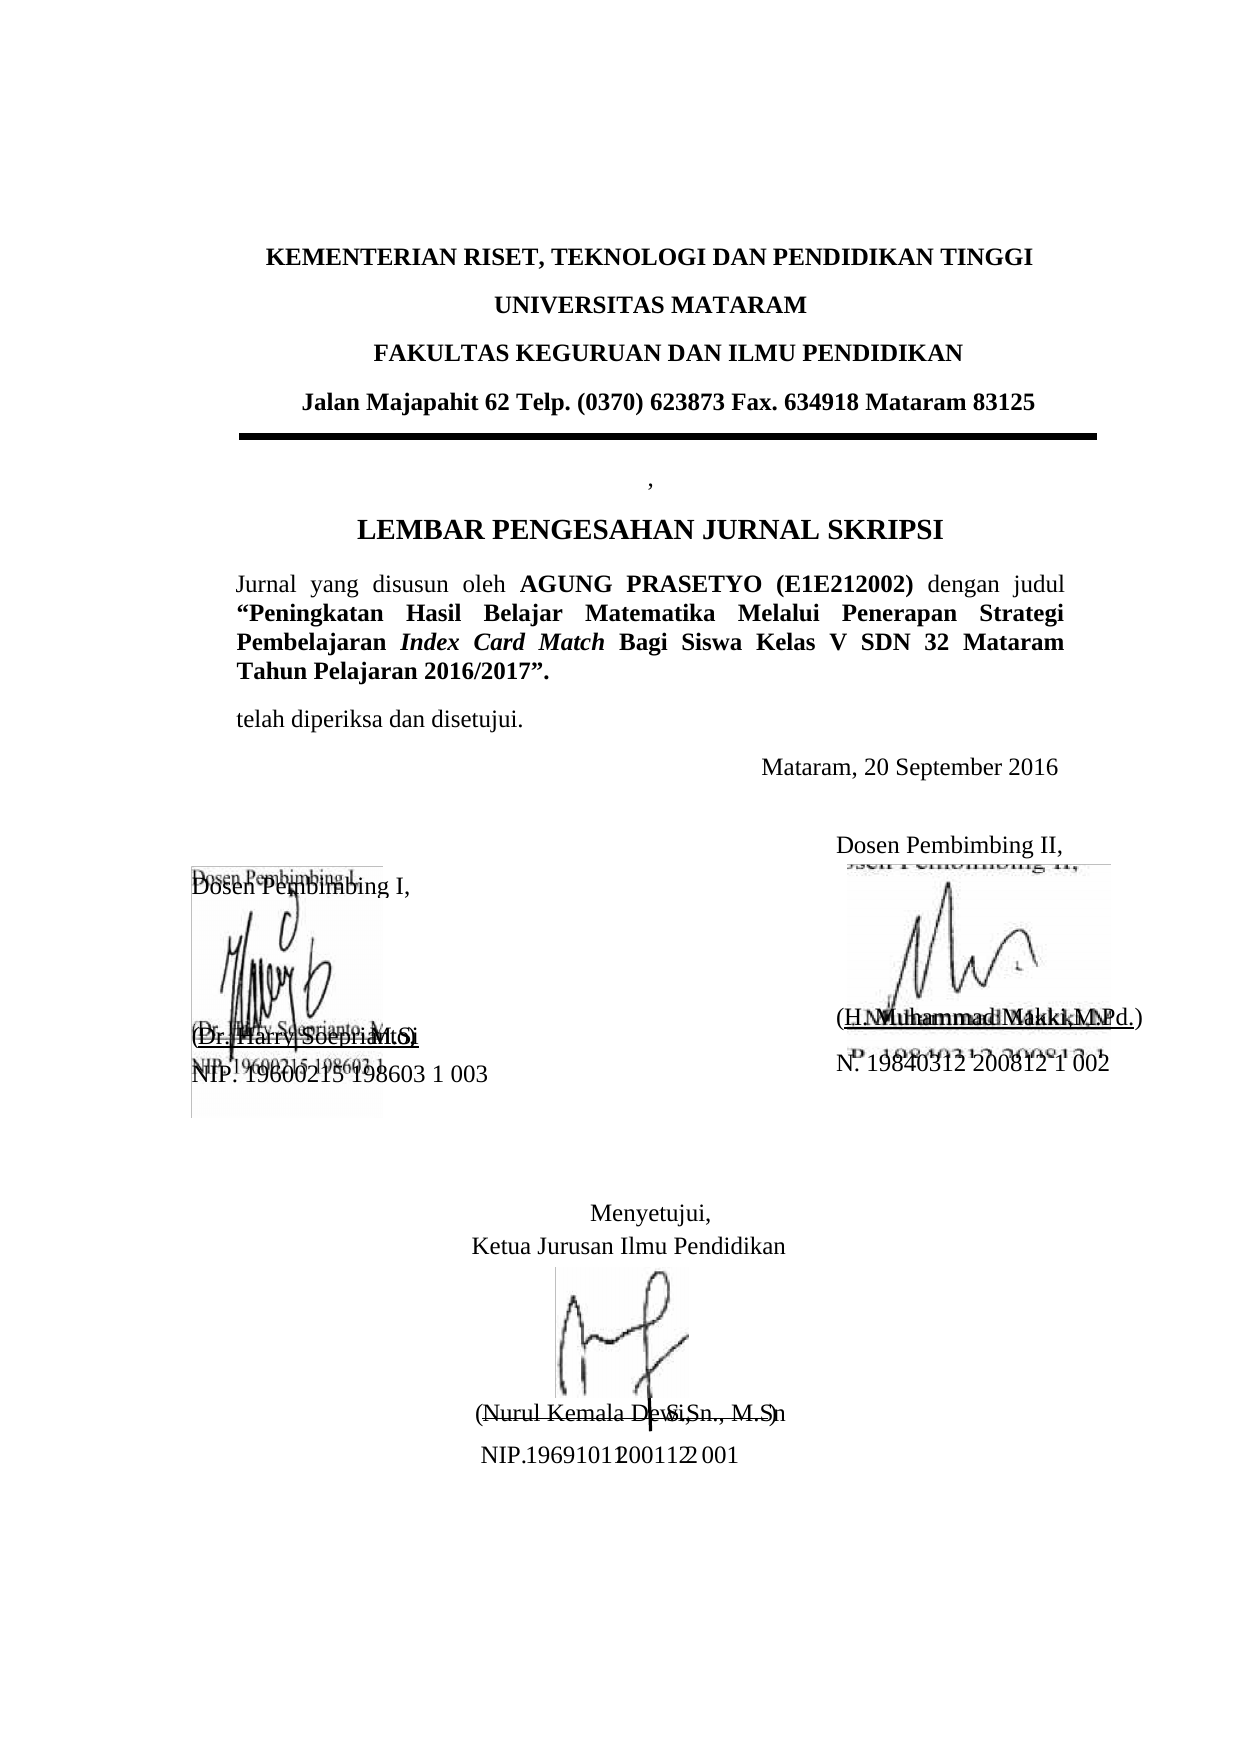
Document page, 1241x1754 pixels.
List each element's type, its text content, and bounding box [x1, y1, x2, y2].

text KEMENTERIAN RISET, TEKNOLOGI DAN PENDIDIKAN TINGGI [266, 242, 1065, 270]
text Mataram, 20 September 2016 [726, 752, 1064, 781]
picture [191, 866, 383, 1118]
text Jurnal yang disusun oleh AGUNG PRASETYO (E1E212002) dengan judul “Peningkatan Hasil Belajar Matematika Melalui Penerapan Strategi Pembelajaran Index Card Match Bagi Siswa Kelas V SDN 32 Mataram Tahun Pelajaran 2016/2017”. [235, 569, 1065, 685]
text LEMBAR PENGESAHAN JURNAL SKRIPSI [236, 512, 1065, 546]
picture [846, 1029, 1111, 1058]
subtitle UNIVERSITAS MATARAM [236, 290, 1065, 319]
text Jalan Majapahit 62 Telp. (0370) 623873 Fax. 634918 Mataram 83125 [301, 387, 1065, 416]
text telah diperiksa dan disetujui. [236, 704, 1064, 733]
picture [555, 1266, 689, 1398]
text Menyetujui, [236, 1198, 1065, 1227]
text , [236, 435, 1065, 491]
picture [342, 1034, 347, 1043]
text FAKULTAS KEGURUAN DAN ILMU PENDIDIKAN [373, 338, 1065, 367]
picture [846, 864, 1111, 1027]
